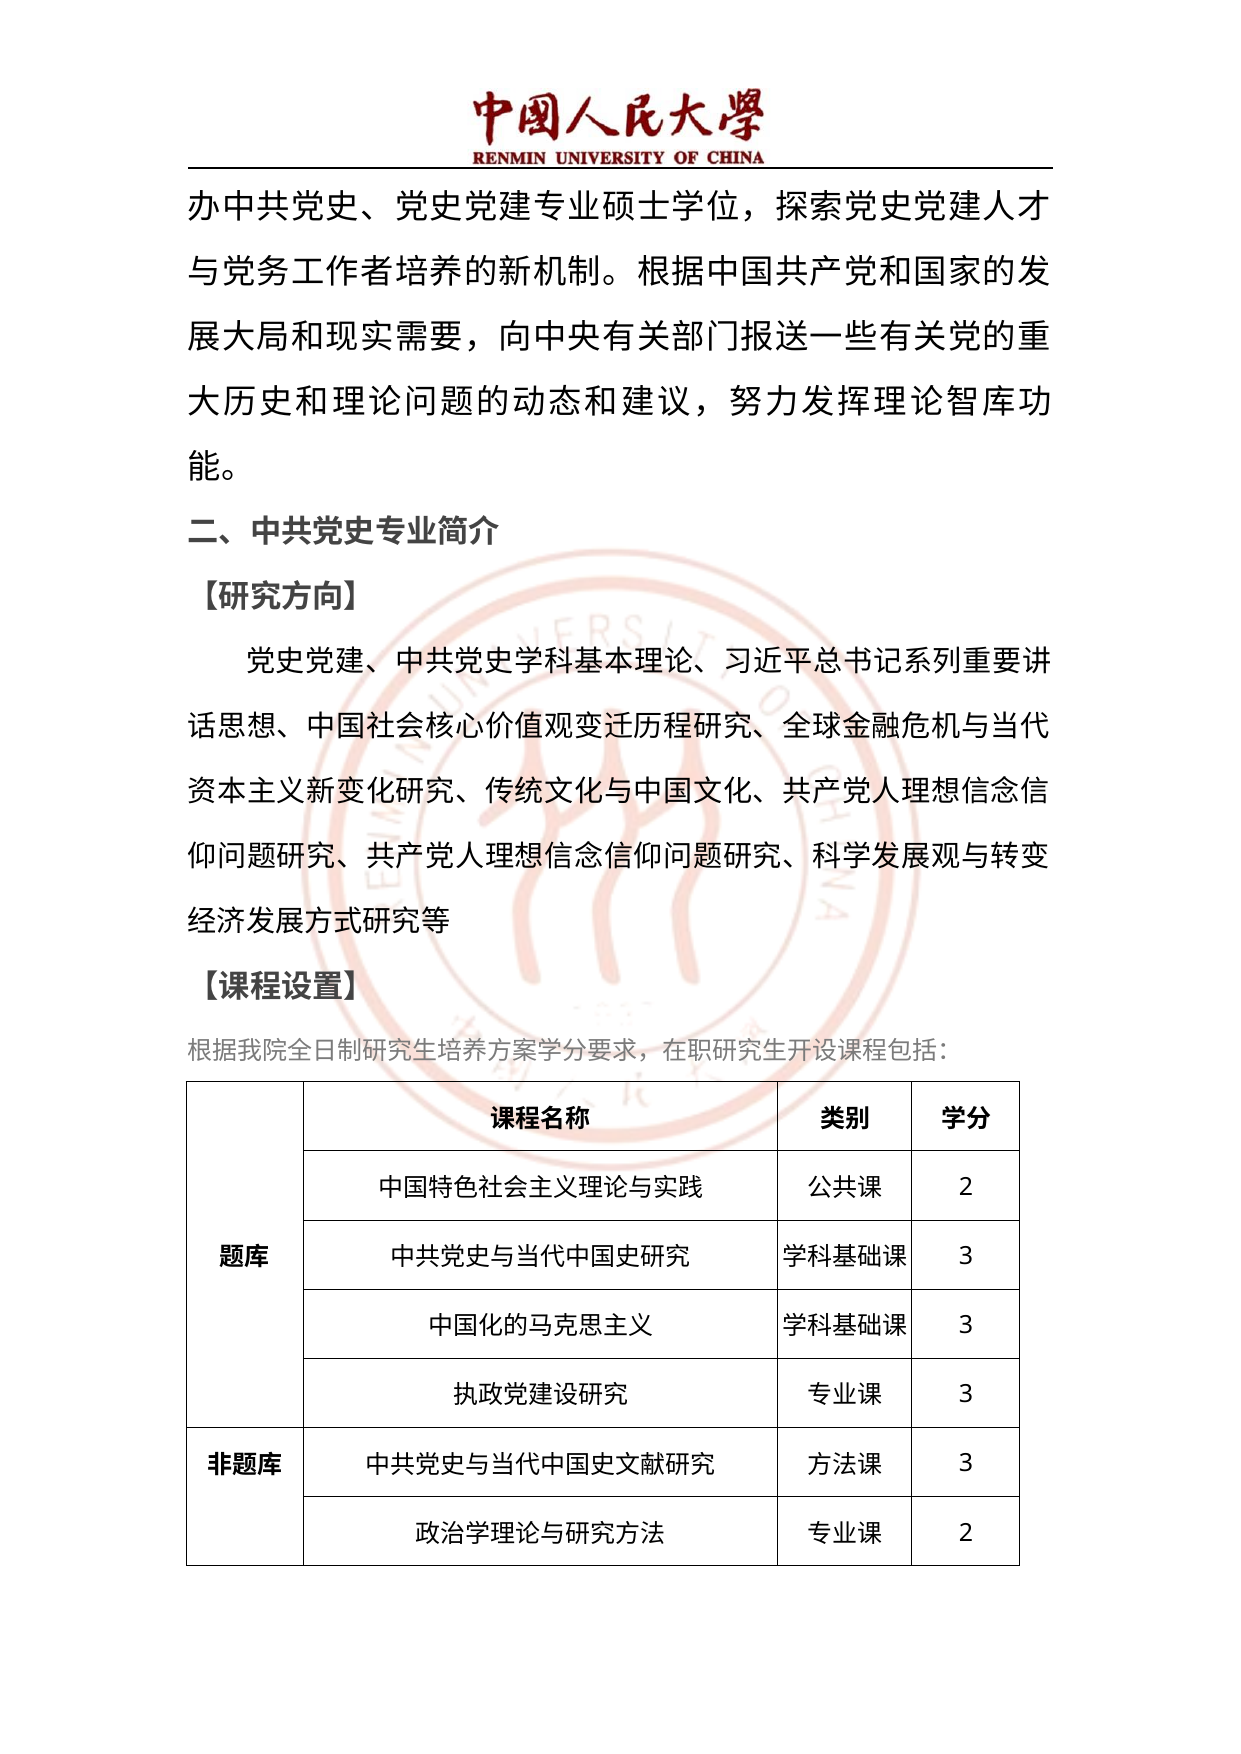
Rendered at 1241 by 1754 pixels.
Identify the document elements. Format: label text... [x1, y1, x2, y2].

table_cell 3 [912, 1359, 1019, 1427]
table_cell 3 [912, 1290, 1019, 1358]
list 党史党建、中共党史学科基本理论、习近平总书记系列重要讲话思想、中国社会核心价值观变迁历程研究、全球金融危机与当代资本主义新变化研究、传统文化与中国文化、共产党人理想信念信仰问题研究、共产党人理想信念信仰问题研究、科学发展观与转变经济发展方式研究等 [187, 626, 1053, 951]
table_cell 3 [912, 1428, 1019, 1496]
table_header 题库 [187, 1082, 303, 1427]
list 中共党史专业简介 [187, 496, 1053, 561]
table_cell 中国化的马克思主义 [304, 1290, 777, 1358]
table_cell 专业课 [778, 1359, 911, 1427]
table_cell 中国特色社会主义理论与实践 [304, 1151, 777, 1219]
list 【课程设置】 [187, 951, 1053, 1016]
table_cell 政治学理论与研究方法 [304, 1497, 777, 1565]
table_cell 3 [912, 1221, 1019, 1289]
table_cell 2 [912, 1497, 1019, 1565]
list 【研究方向】 [187, 561, 1053, 626]
text 我院加强与中央有关研究单位的联系与合作，积极申办中共党史、党史党建专业硕士学位，探索党史党建人才与党务工作者培养的新机制。根据中国共产党和国家的发展大局和现实需要，向中央有关部门报送一些有关党的重大历史和理论问题的动态和建议，努力发挥理论智库功能。 [187, 171, 1053, 496]
table_cell 学科基础课 [778, 1290, 911, 1358]
table_header 课程名称 [304, 1082, 777, 1150]
table_header 学分 [912, 1082, 1019, 1150]
table_header 类别 [778, 1082, 911, 1150]
table_cell 2 [912, 1151, 1019, 1219]
table_cell 中共党史与当代中国史研究 [304, 1221, 777, 1289]
picture [467, 88, 773, 165]
table_cell 方法课 [778, 1428, 911, 1496]
list 根据我院全日制研究生培养方案学分要求，在职研究生开设课程包括： [187, 1016, 1053, 1081]
table_cell 非题库 [187, 1428, 303, 1565]
table_cell 专业课 [778, 1497, 911, 1565]
table_cell 公共课 [778, 1151, 911, 1219]
table_cell 执政党建设研究 [304, 1359, 777, 1427]
table_cell 中共党史与当代中国史文献研究 [304, 1428, 777, 1496]
table_cell 学科基础课 [778, 1221, 911, 1289]
